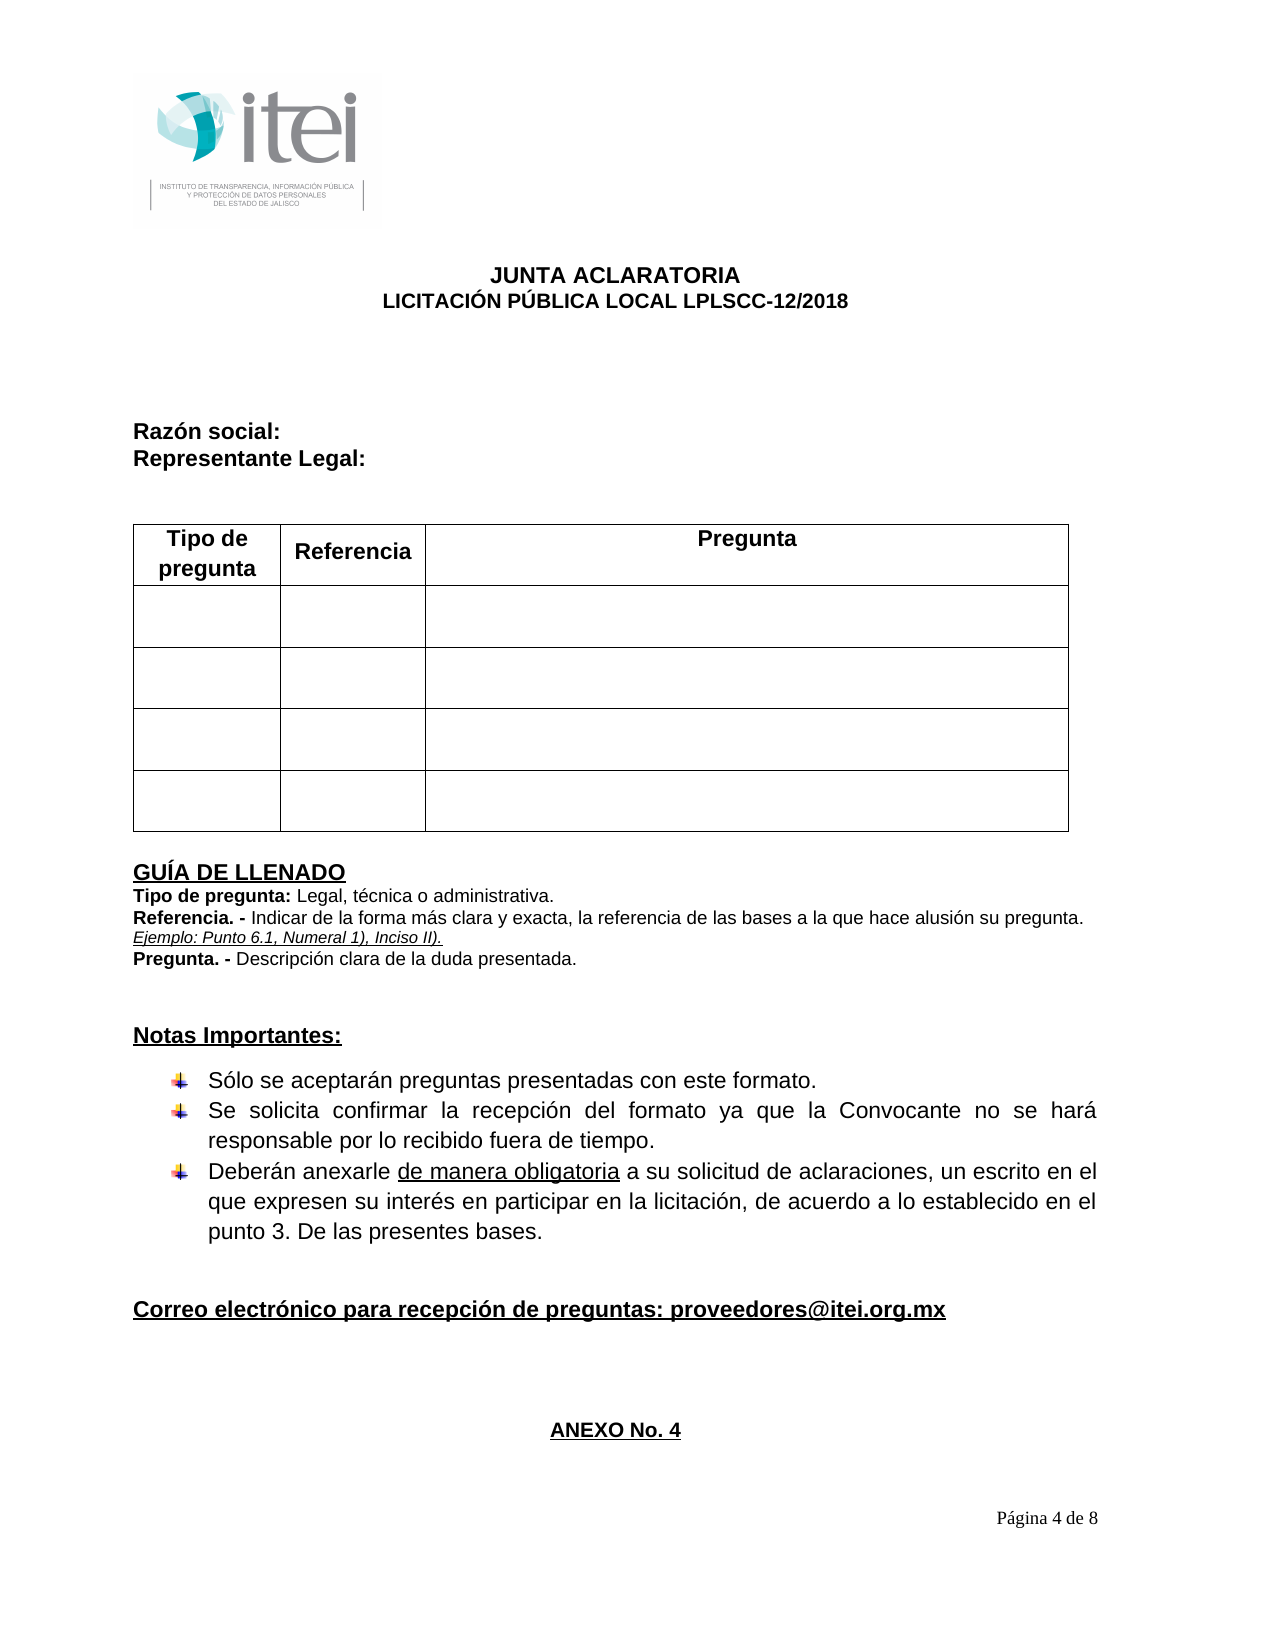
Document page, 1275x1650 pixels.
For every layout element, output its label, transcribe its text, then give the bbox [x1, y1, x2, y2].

table_cell [134, 648, 280, 708]
table_cell [281, 648, 425, 708]
table_cell [426, 709, 1068, 770]
table_header Referencia [281, 525, 425, 585]
picture [171, 1162, 188, 1180]
table_cell [426, 771, 1068, 831]
picture [132, 73, 382, 229]
text Representante Legal: [133, 444, 1098, 471]
text Tipo de pregunta: Legal, técnica o administrativa. [133, 885, 1098, 907]
text Razón social: [133, 418, 1098, 444]
list Deberán anexarle de manera obligatoria a su solicitud de aclaraciones, un escrito en el que expresen su interés en participar en la licitación, de acuerdo a lo establecido en el punto 3. De las presentes bases. [170, 1158, 1098, 1244]
table_header Pregunta [426, 525, 1068, 585]
list Sólo se aceptarán preguntas presentadas con este formato. [170, 1067, 1098, 1093]
text Ejemplo: Punto 6.1, Numeral 1), Inciso II). [133, 928, 1098, 947]
table_cell [134, 709, 280, 770]
text Referencia. - Indicar de la forma más clara y exacta, la referencia de las bases a la que hace alusión su pregunta. [133, 907, 1098, 928]
picture [171, 1071, 188, 1089]
table_cell [426, 648, 1068, 708]
table_cell [281, 771, 425, 831]
text Correo electrónico para recepción de preguntas: proveedores@itei.org.mx [133, 1296, 1098, 1322]
text Pregunta. - Descripción clara de la duda presentada. [133, 947, 1098, 969]
text JUNTA ACLARATORIA [133, 262, 1098, 289]
list Se solicita confirmar la recepción del formato ya que la Convocante no se hará responsable por lo recibido fuera de tiempo. [170, 1097, 1098, 1154]
text ANEXO No. 4 [133, 1418, 1098, 1442]
text GUÍA DE LLENADO [133, 859, 1098, 885]
table_cell [281, 586, 425, 647]
table_cell [281, 709, 425, 770]
text LICITACIÓN PÚBLICA LOCAL LPLSCC-12/2018 [133, 289, 1098, 313]
table_cell [134, 586, 280, 647]
table_cell [134, 771, 280, 831]
table_cell [426, 586, 1068, 647]
picture [171, 1102, 188, 1119]
text Notas Importantes: [133, 1022, 1098, 1048]
table_header Tipo de pregunta [134, 525, 280, 585]
